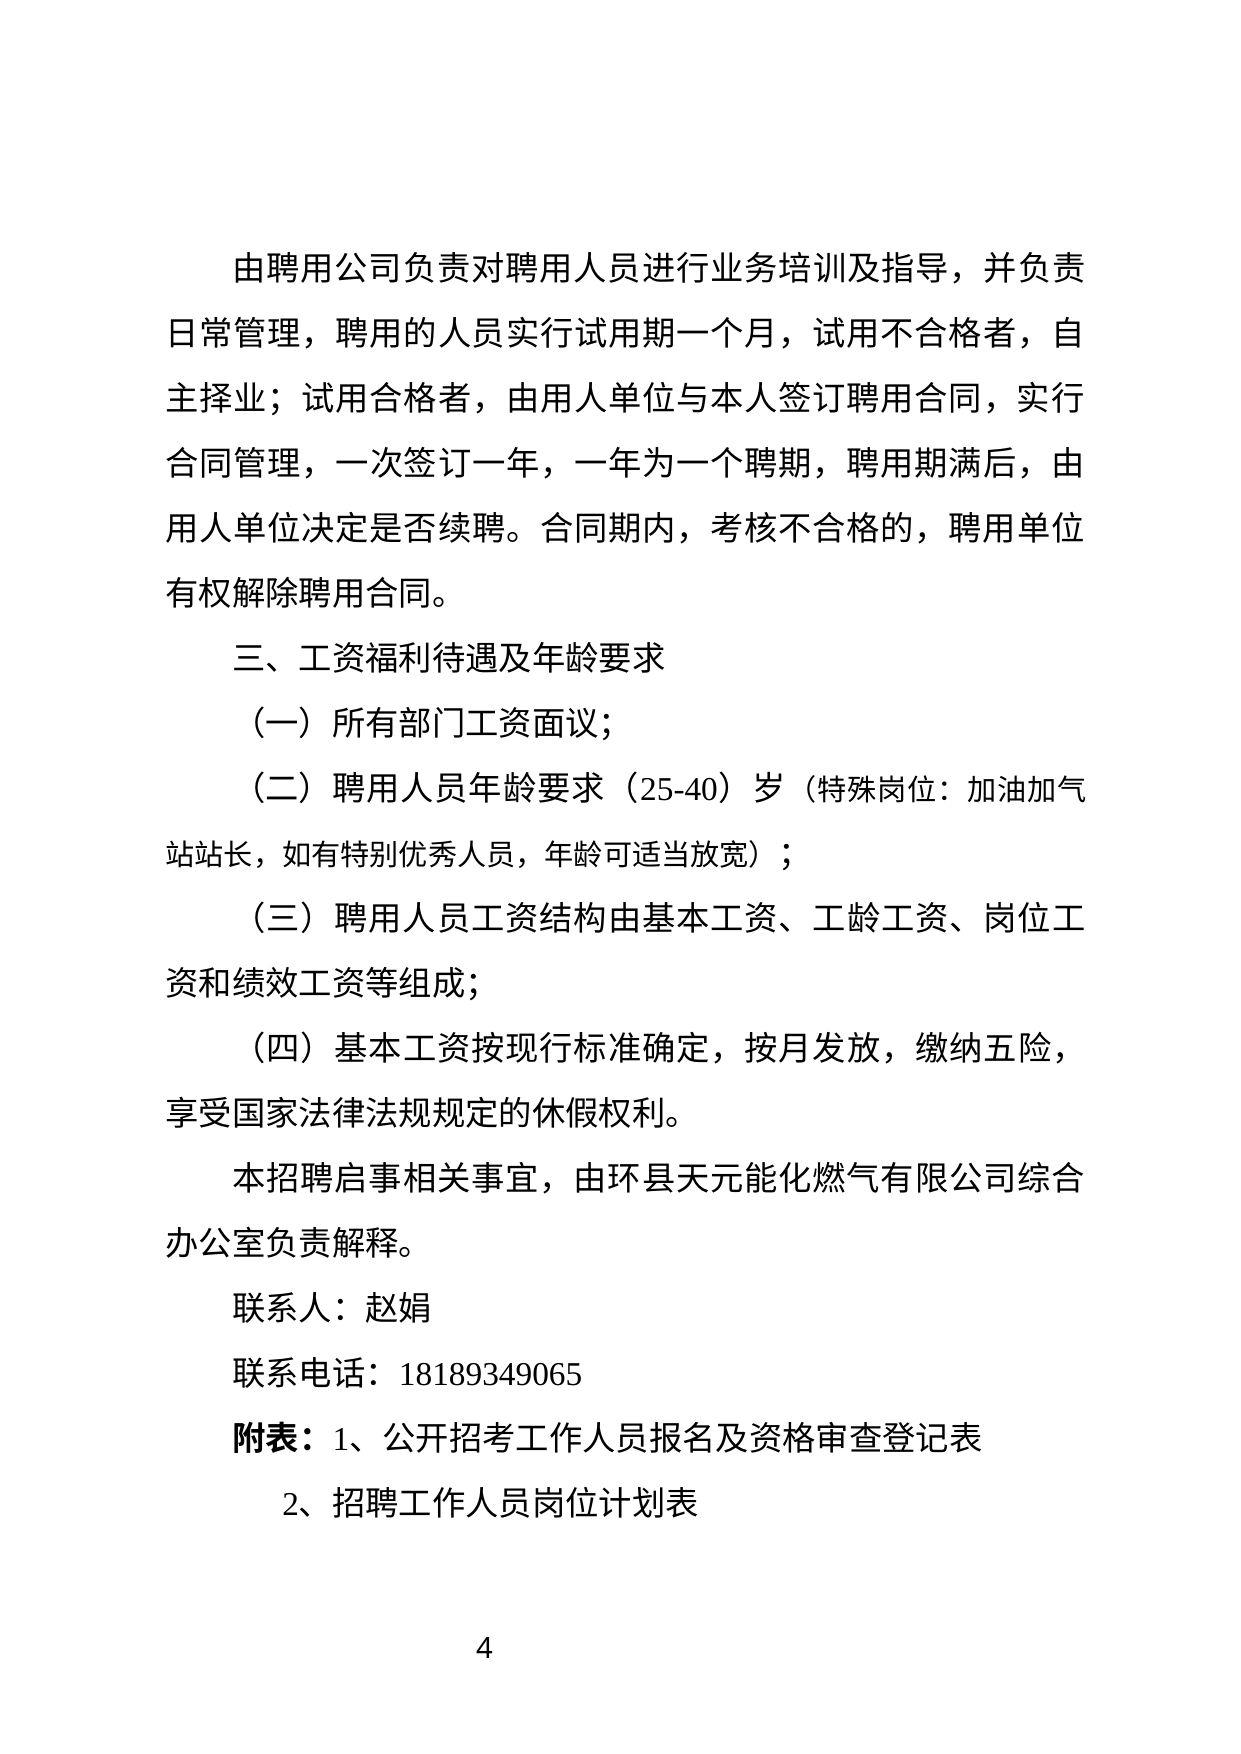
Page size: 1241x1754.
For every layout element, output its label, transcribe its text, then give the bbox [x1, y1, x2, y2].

list 所有部门工资面议； [165, 688, 1087, 753]
list （三）聘用人员工资结构由基本工资、工龄工资、岗位工资和绩效工资等组成； [165, 883, 1087, 1013]
list 三、工资福利待遇及年龄要求 [165, 623, 1087, 688]
list 附表：1、公开招考工作人员报名及资格审查登记表 [165, 1403, 1087, 1468]
list 本招聘启事相关事宜，由环县天元能化燃气有限公司综合办公室负责解释。 [165, 1143, 1087, 1273]
list 联系人：赵娟 [165, 1273, 1087, 1338]
list 聘用人员年龄要求（25-40）岁（特殊岗位：加油加气站站长，如有特别优秀人员，年龄可适当放宽）； [165, 753, 1087, 883]
list 2、招聘工作人员岗位计划表 [165, 1468, 1087, 1533]
list （四）基本工资按现行标准确定，按月发放，缴纳五险，享受国家法律法规规定的休假权利。 [165, 1013, 1087, 1143]
list 联系电话：18189349065 [165, 1338, 1087, 1403]
list 由聘用公司负责对聘用人员进行业务培训及指导，并负责日常管理，聘用的人员实行试用期一个月，试用不合格者，自主择业；试用合格者，由用人单位与本人签订聘用合同，实行合同管理，一次签订一年，一年为一个聘期，聘用期满后，由用人单位决定是否续聘。合同期内，考核不合格的，聘用单位有权解除聘用合同。 [165, 233, 1087, 623]
